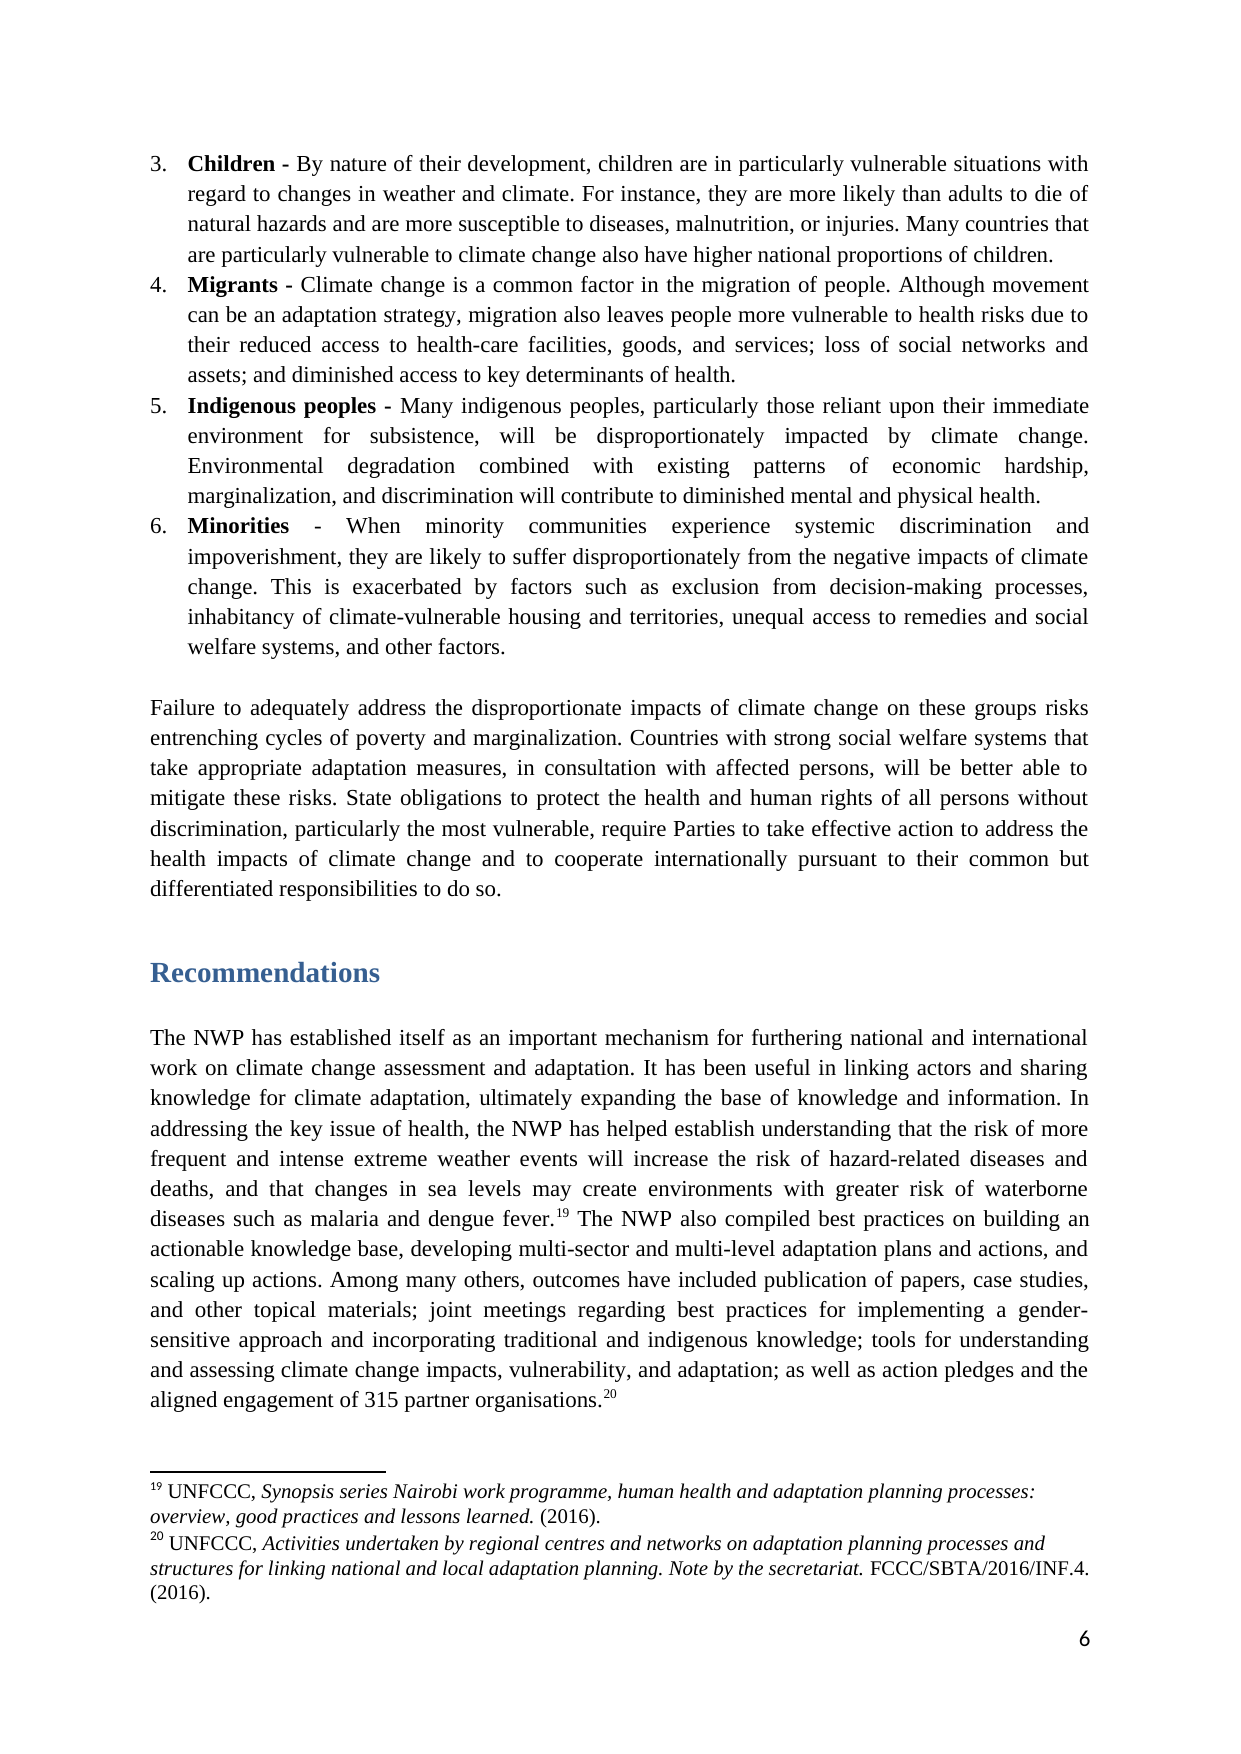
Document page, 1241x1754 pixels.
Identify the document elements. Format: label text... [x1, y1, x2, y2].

list Migrants - Climate change is a common factor in the migration of people. Although movement can be an adaptation strategy, migration also leaves people more vulnerable to health risks due to their reduced access to health-care facilities, goods, and services; loss of social networks and assets; and diminished access to key determinants of health. [150, 271, 1090, 388]
subtitle Recommendations [150, 955, 1090, 989]
text The NWP has established itself as an important mechanism for furthering national and international work on climate change assessment and adaptation. It has been useful in linking actors and sharing knowledge for climate adaptation, ultimately expanding the base of knowledge and information. In addressing the key issue of health, the NWP has helped establish understanding that the risk of more frequent and intense extreme weather events will increase the risk of hazard-related diseases and deaths, and that changes in sea levels may create environments with greater risk of waterborne diseases such as malaria and dengue fever. The NWP also compiled best practices on building an actionable knowledge base, developing multi-sector and multi-level adaptation plans and actions, and scaling up actions. Among many others, outcomes have included publication of papers, case studies, and other topical materials; joint meetings regarding best practices for implementing a gender-sensitive approach and incorporating traditional and indigenous knowledge; tools for understanding and assessing climate change impacts, vulnerability, and adaptation; as well as action pledges and the aligned engagement of 315 partner organisations. [150, 1024, 1090, 1413]
list Children - By nature of their development, children are in particularly vulnerable situations with regard to changes in weather and climate. For instance, they are more likely than adults to die of natural hazards and are more susceptible to diseases, malnutrition, or injuries. Many countries that are particularly vulnerable to climate change also have higher national proportions of children. [150, 150, 1090, 267]
list Minorities - When minority communities experience systemic discrimination and impoverishment, they are likely to suffer disproportionately from the negative impacts of climate change. This is exacerbated by factors such as exclusion from decision-making processes, inhabitancy of climate-vulnerable housing and territories, unequal access to remedies and social welfare systems, and other factors. [150, 512, 1090, 660]
list Indigenous peoples - Many indigenous peoples, particularly those reliant upon their immediate environment for subsistence, will be disproportionately impacted by climate change. Environmental degradation combined with existing patterns of economic hardship, marginalization, and discrimination will contribute to diminished mental and physical health. [150, 392, 1090, 509]
text Failure to adequately address the disproportionate impacts of climate change on these groups risks entrenching cycles of poverty and marginalization. Countries with strong social welfare systems that take appropriate adaptation measures, in consultation with affected persons, will be better able to mitigate these risks. State obligations to protect the health and human rights of all persons without discrimination, particularly the most vulnerable, require Parties to take effective action to address the health impacts of climate change and to cooperate internationally pursuant to their common but differentiated responsibilities to do so. [150, 694, 1090, 901]
